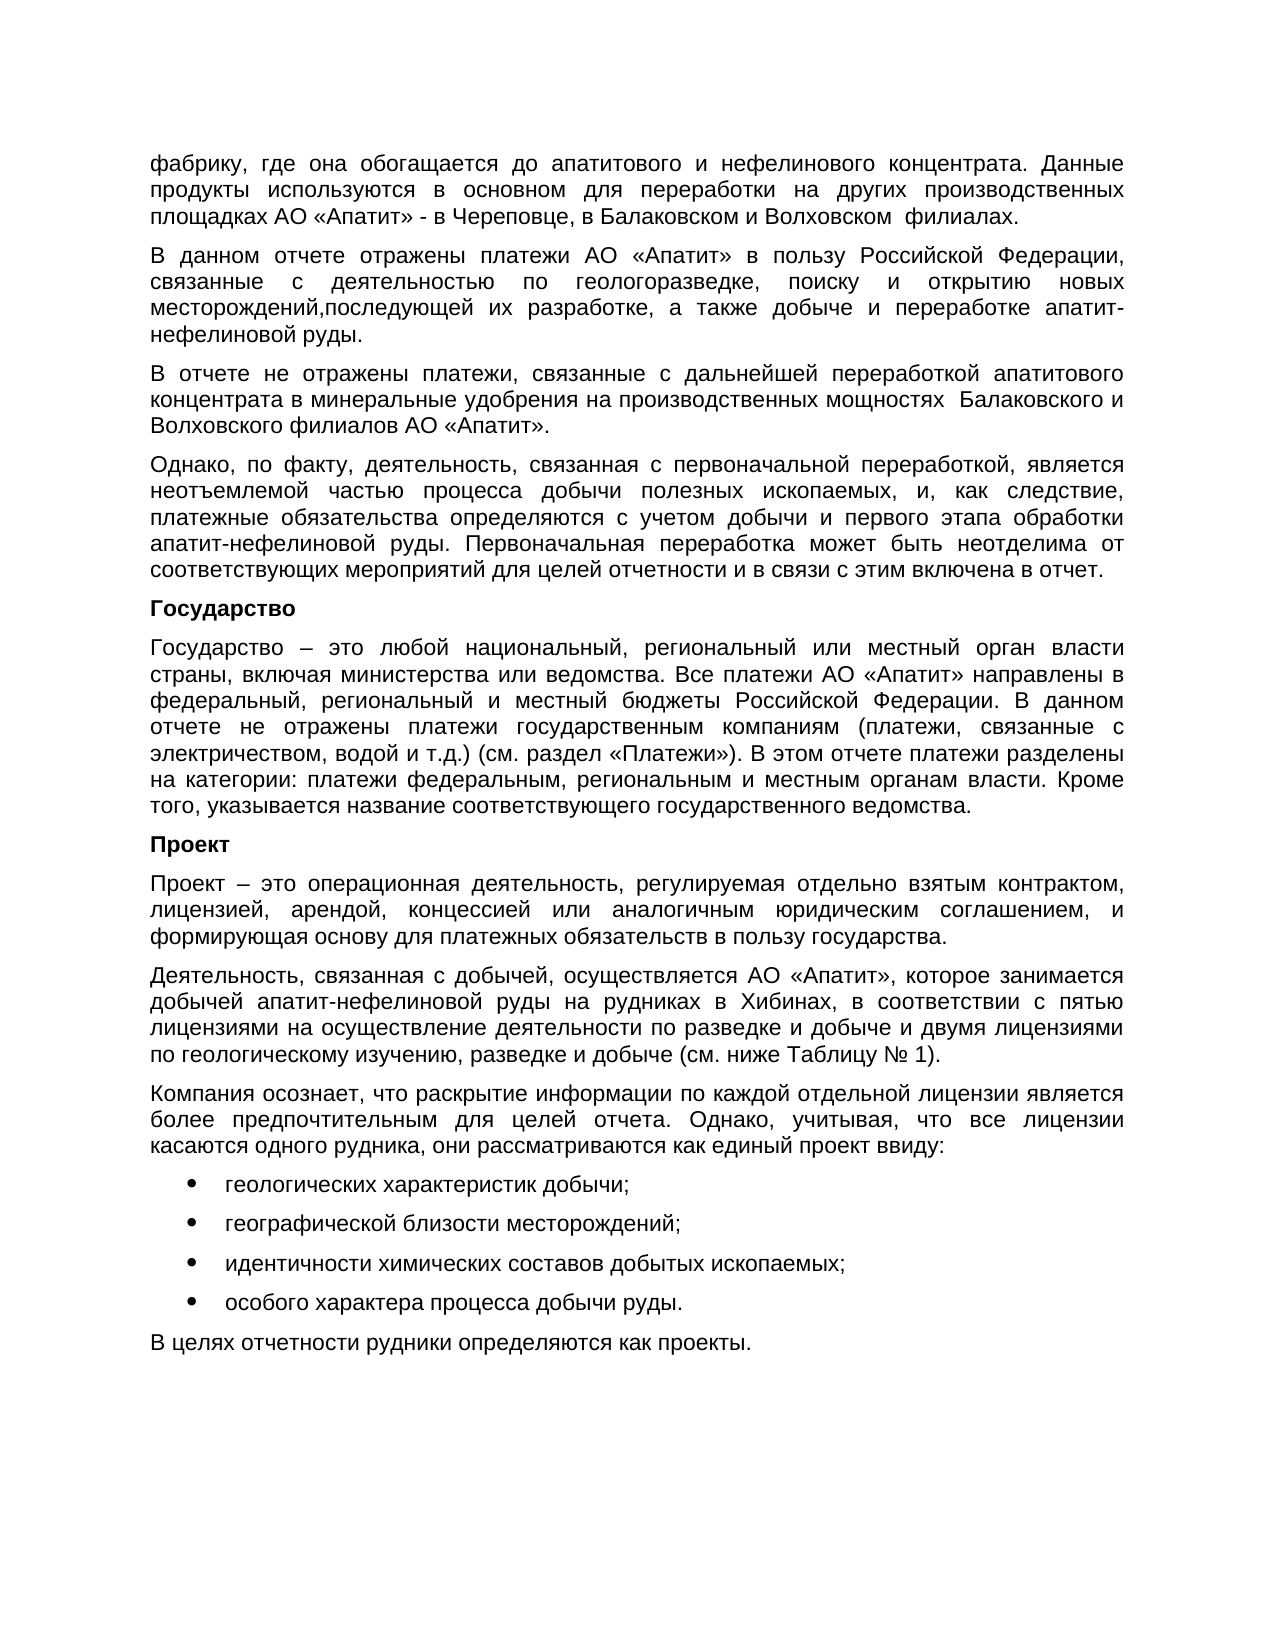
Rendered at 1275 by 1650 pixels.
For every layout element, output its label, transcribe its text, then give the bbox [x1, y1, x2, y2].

text Государство ‒ это любой национальный, региональный или местный орган власти страны, включая министерства или ведомства. Все платежи АО «Апатит» направлены в федеральный, региональный и местный бюджеты Российской Федерации. В данном отчете не отражены платежи государственным компаниям (платежи, связанные с электричеством, водой и т.д.) (см. раздел «Платежи»). В этом отчете платежи разделены на категории: платежи федеральным, региональным и местным органам власти. Кроме того, указывается название соответствующего государственного ведомства. [150, 634, 1125, 819]
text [150, 150, 1125, 229]
text В данном отчете отражены платежи АО «Апатит» в пользу Российской Федерации, связанные с деятельностью по геологоразведке, поиску и открытию новых месторождений,последующей их разработке, а также добыче и переработке апатит-нефелиновой руды. [150, 242, 1125, 347]
text В отчете не отражены платежи, связанные с дальнейшей переработкой апатитового концентрата в минеральные удобрения на производственных мощностях Балаковского и Волховского филиалов АО «Апатит». [150, 359, 1125, 438]
text В целях отчетности рудники определяются как проекты. [150, 1328, 1125, 1355]
list географической близости месторождений; [187, 1210, 1125, 1237]
list геологических характеристик добычи; [187, 1171, 1125, 1198]
text Однако, по факту, деятельность, связанная с первоначальной переработкой, является неотъемлемой частью процесса добычи полезных ископаемых, и, как следствие, платежные обязательства определяются с учетом добычи и первого этапа обработки апатит-нефелиновой руды. Первоначальная переработка может быть неотделима от соответствующих мероприятий для целей отчетности и в связи с этим включена в отчет. [150, 451, 1125, 583]
text Проект [150, 831, 1125, 857]
text Проект ‒ это операционная деятельность, регулируемая отдельно взятым контрактом, лицензией, арендой, концессией или аналогичным юридическим соглашением, и формирующая основу для платежных обязательств в пользу государства. [150, 870, 1125, 949]
list особого характера процесса добычи руды. [187, 1289, 1125, 1316]
text Государство [150, 595, 1125, 622]
list идентичности химических составов добытых ископаемых; [187, 1250, 1125, 1277]
text Компания осознает, что раскрытие информации по каждой отдельной лицензии является более предпочтительным для целей отчета. Однако, учитывая, что все лицензии касаются одного рудника, они рассматриваются как единый проект ввиду: [150, 1079, 1125, 1158]
text Деятельность, связанная с добычей, осуществляется АО «Апатит», которое занимается добычей апатит-нефелиновой руды на рудниках в Хибинах, в соответствии с пятью лицензиями на осуществление деятельности по разведке и добыче и двумя лицензиями по геологическому изучению, разведке и добыче (см. ниже Таблицу № 1). [150, 962, 1125, 1067]
